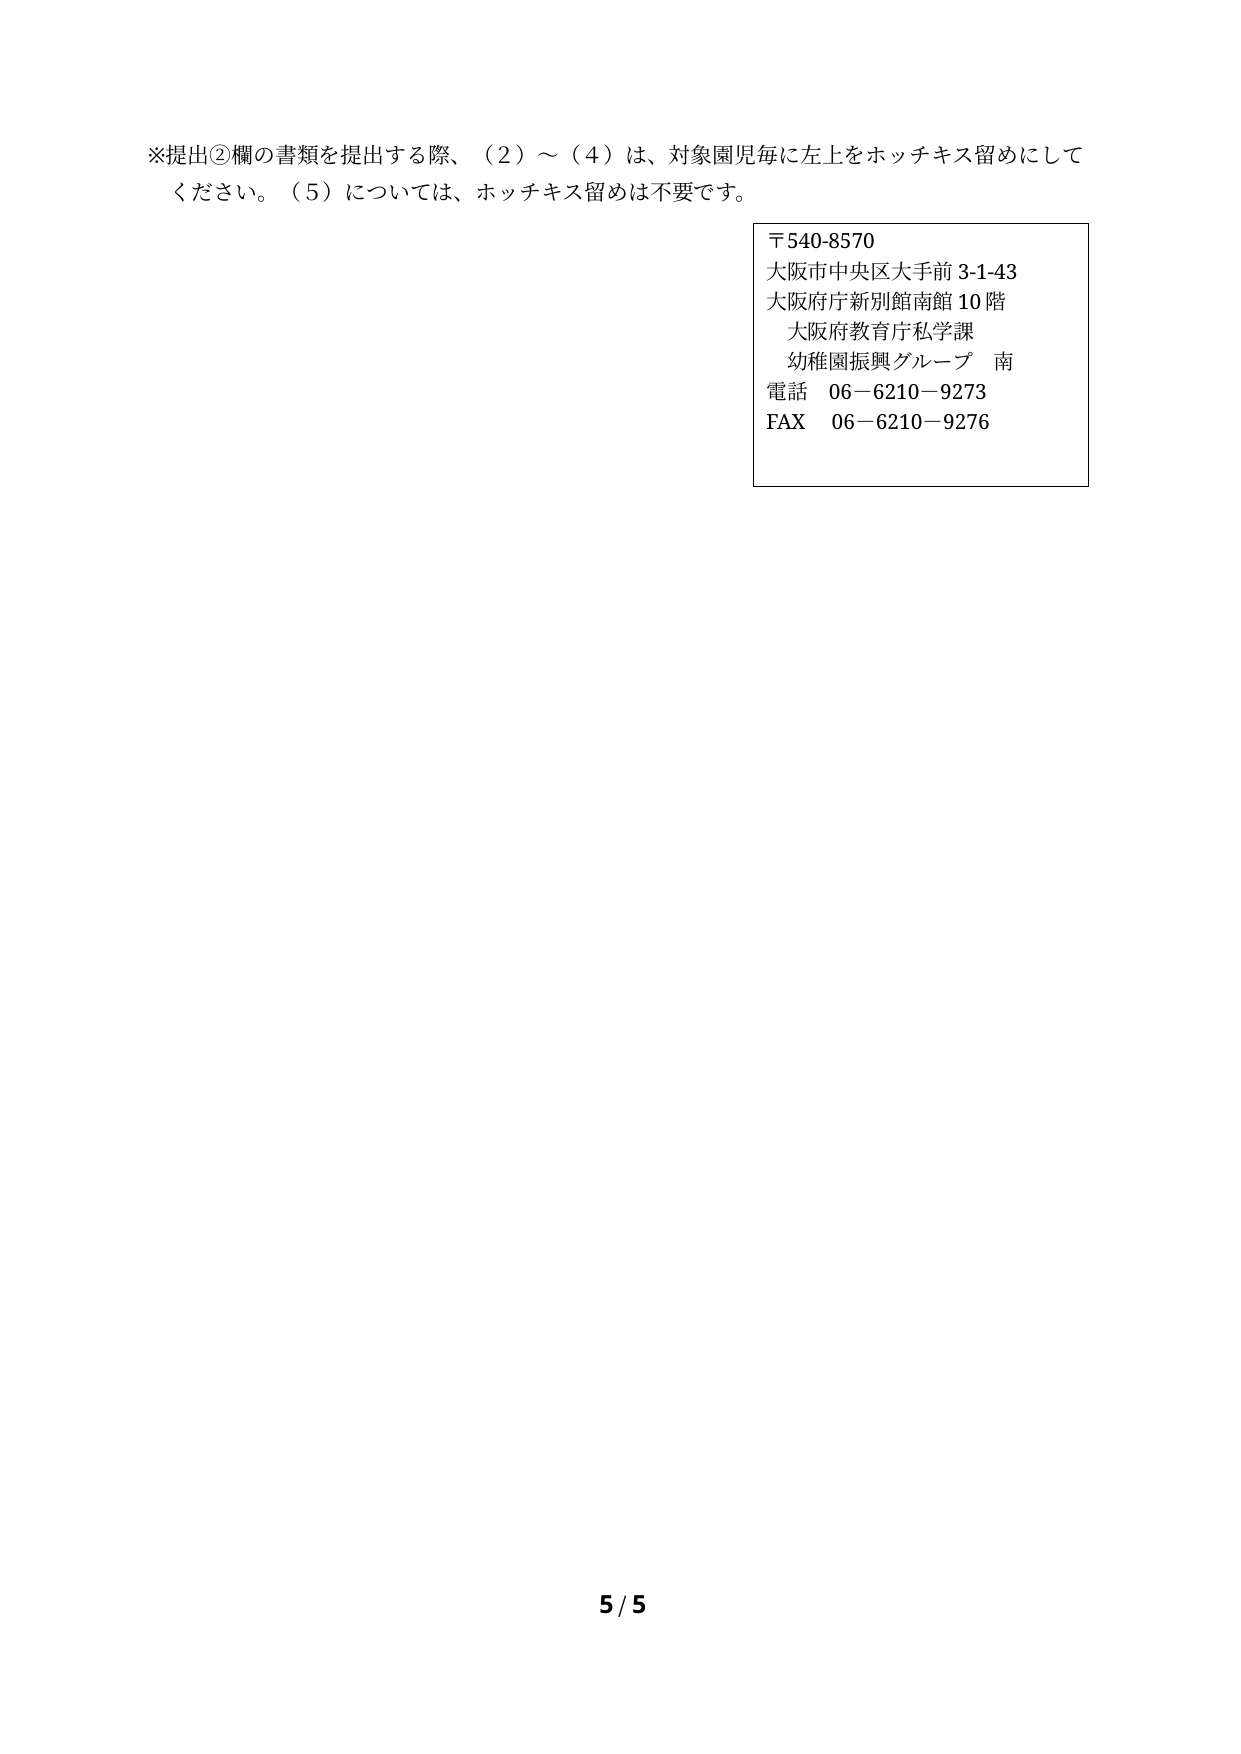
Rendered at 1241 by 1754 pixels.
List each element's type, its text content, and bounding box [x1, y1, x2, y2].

text ※提出②欄の書類を提出する際、（２）～（４）は、対象園児毎に左上をホッチキス留めにしてください。（５）については、ホッチキス留めは不要です。 [148, 135, 1092, 209]
